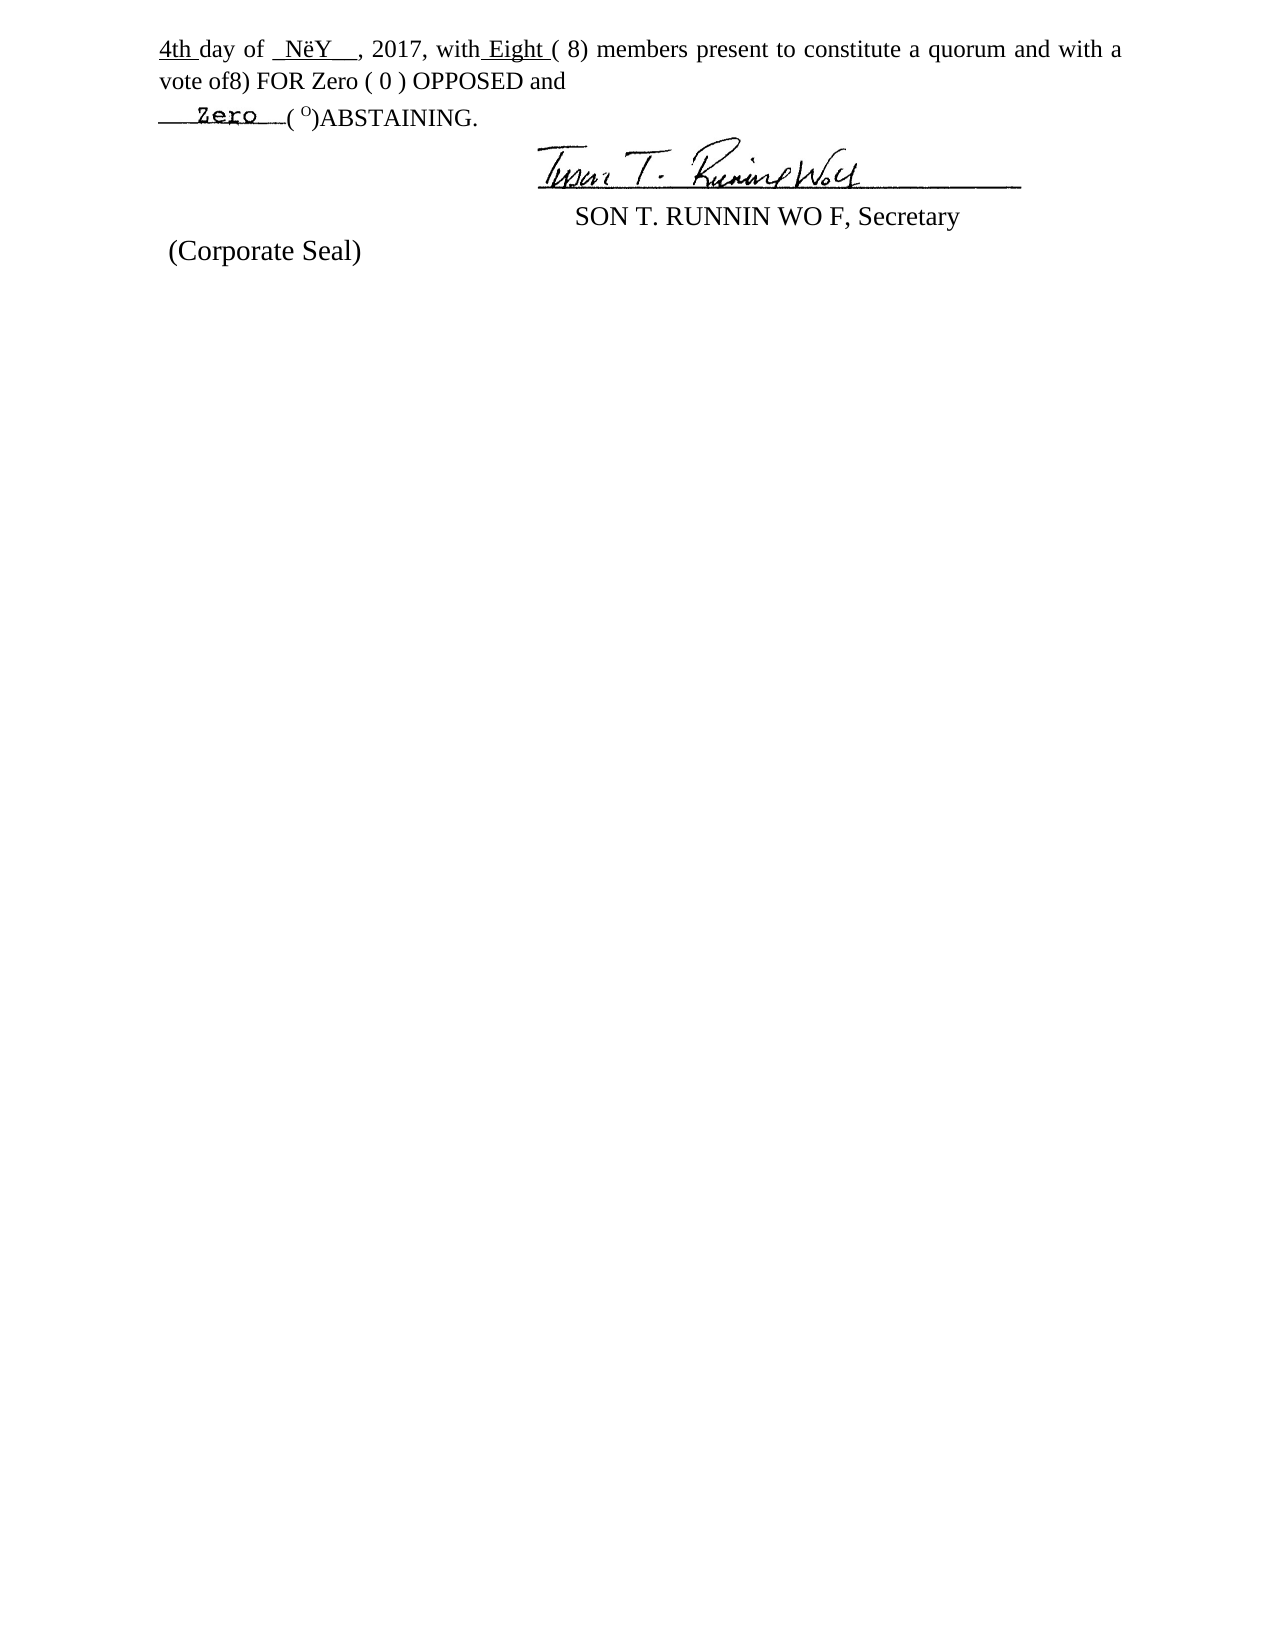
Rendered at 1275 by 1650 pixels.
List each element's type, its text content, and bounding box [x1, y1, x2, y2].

text SON T. RUNNIN WO F, Secretary [574, 199, 1225, 231]
picture [158, 107, 287, 126]
picture [537, 137, 1022, 189]
text (Corporate Seal) [168, 233, 1225, 267]
text ( O)ABSTAINING. [158, 103, 658, 131]
